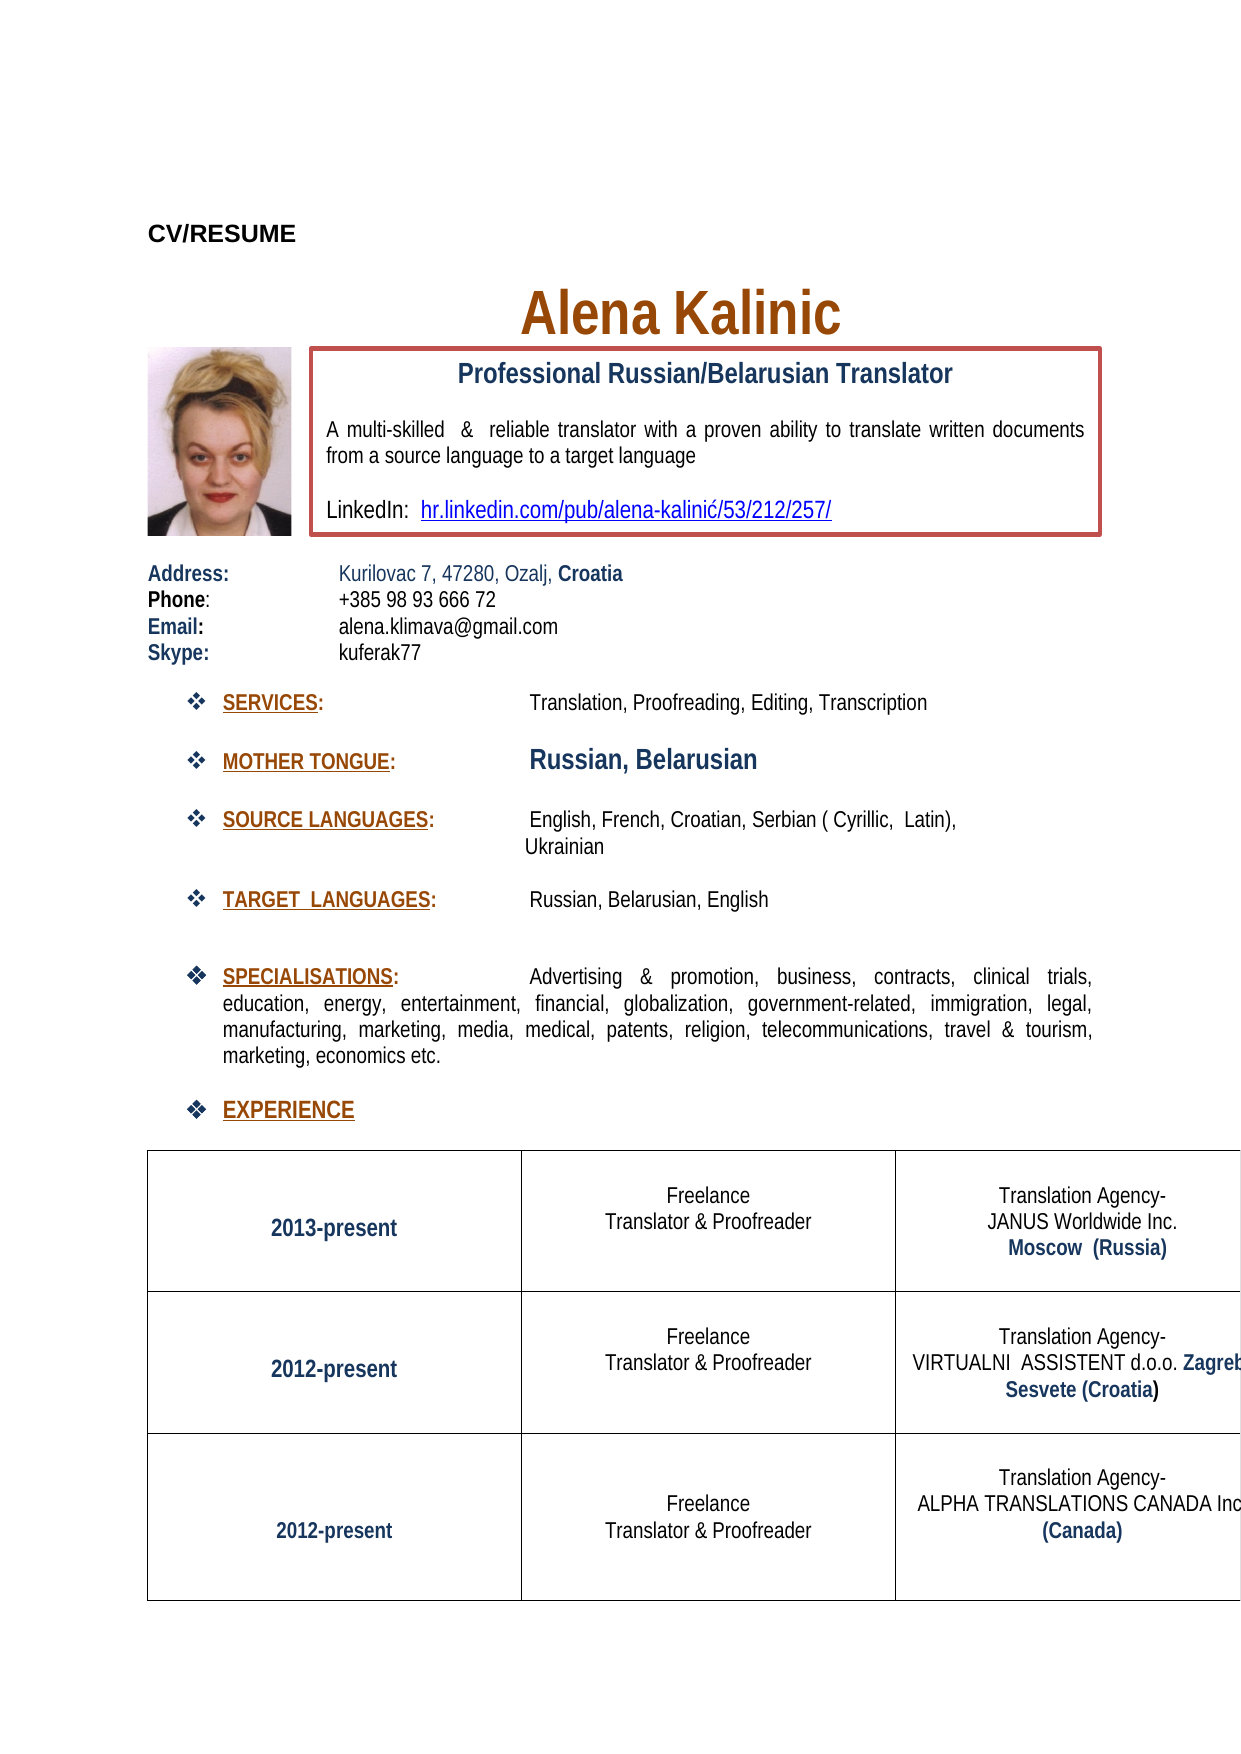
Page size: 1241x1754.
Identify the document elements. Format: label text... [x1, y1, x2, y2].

table_cell Translation Agency- VIRTUALNI ASSISTENT d.o.o. Zagreb-Sesvete (Croatia) [896, 1292, 1240, 1432]
picture [147, 347, 292, 536]
text Skype: kuferak77 [148, 639, 1093, 665]
table_cell Translation Agency- ALPHA TRANSLATIONS CANADA Inc. (Canada) [896, 1434, 1240, 1600]
text CV/RESUME [148, 218, 1093, 247]
list EXPERIENCE [185, 1095, 1093, 1124]
table_header Freelance Тranslator & Proofreader [522, 1151, 895, 1291]
list TARGET LANGUAGES: Russian, Belarusian, English [185, 886, 1093, 913]
text Email: alena.klimava@gmail.com [148, 613, 1093, 639]
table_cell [522, 1434, 895, 1600]
list SERVICES: Translation, Proofreading, Editing, Transcription [185, 689, 1093, 716]
table_cell 2012-present [148, 1292, 521, 1432]
list SPECIALISATIONS: Advertising & promotion, business, contracts, clinical trials, education, energy, entertainment, financial, globalization, government-related, immigration, legal, manufacturing, marketing, media, medical, patents, religion, telecommunications, travel & tourism, marketing, economics etc. [185, 963, 1093, 1068]
table_cell Freelance Translator & Proofreader [522, 1292, 895, 1432]
text Alena Kalinic [148, 276, 1093, 348]
list SOURCE LANGUAGES: English, French, Croatian, Serbian ( Cyrillic, Latin), Ukrainian [185, 806, 1093, 859]
table_header 2013-present [148, 1151, 521, 1291]
list MOTHER TONGUE: Russian, Belarusian [185, 742, 1093, 776]
text Address: Kurilovac 7, 47280, Ozalj, Croatia [148, 560, 1093, 586]
table_cell 2012-present [148, 1434, 521, 1600]
table_header Translation Agency- JANUS Worldwide Inc. Moscow (Russia) [896, 1151, 1240, 1291]
text Phone: +385 98 93 666 72 [148, 586, 1093, 613]
